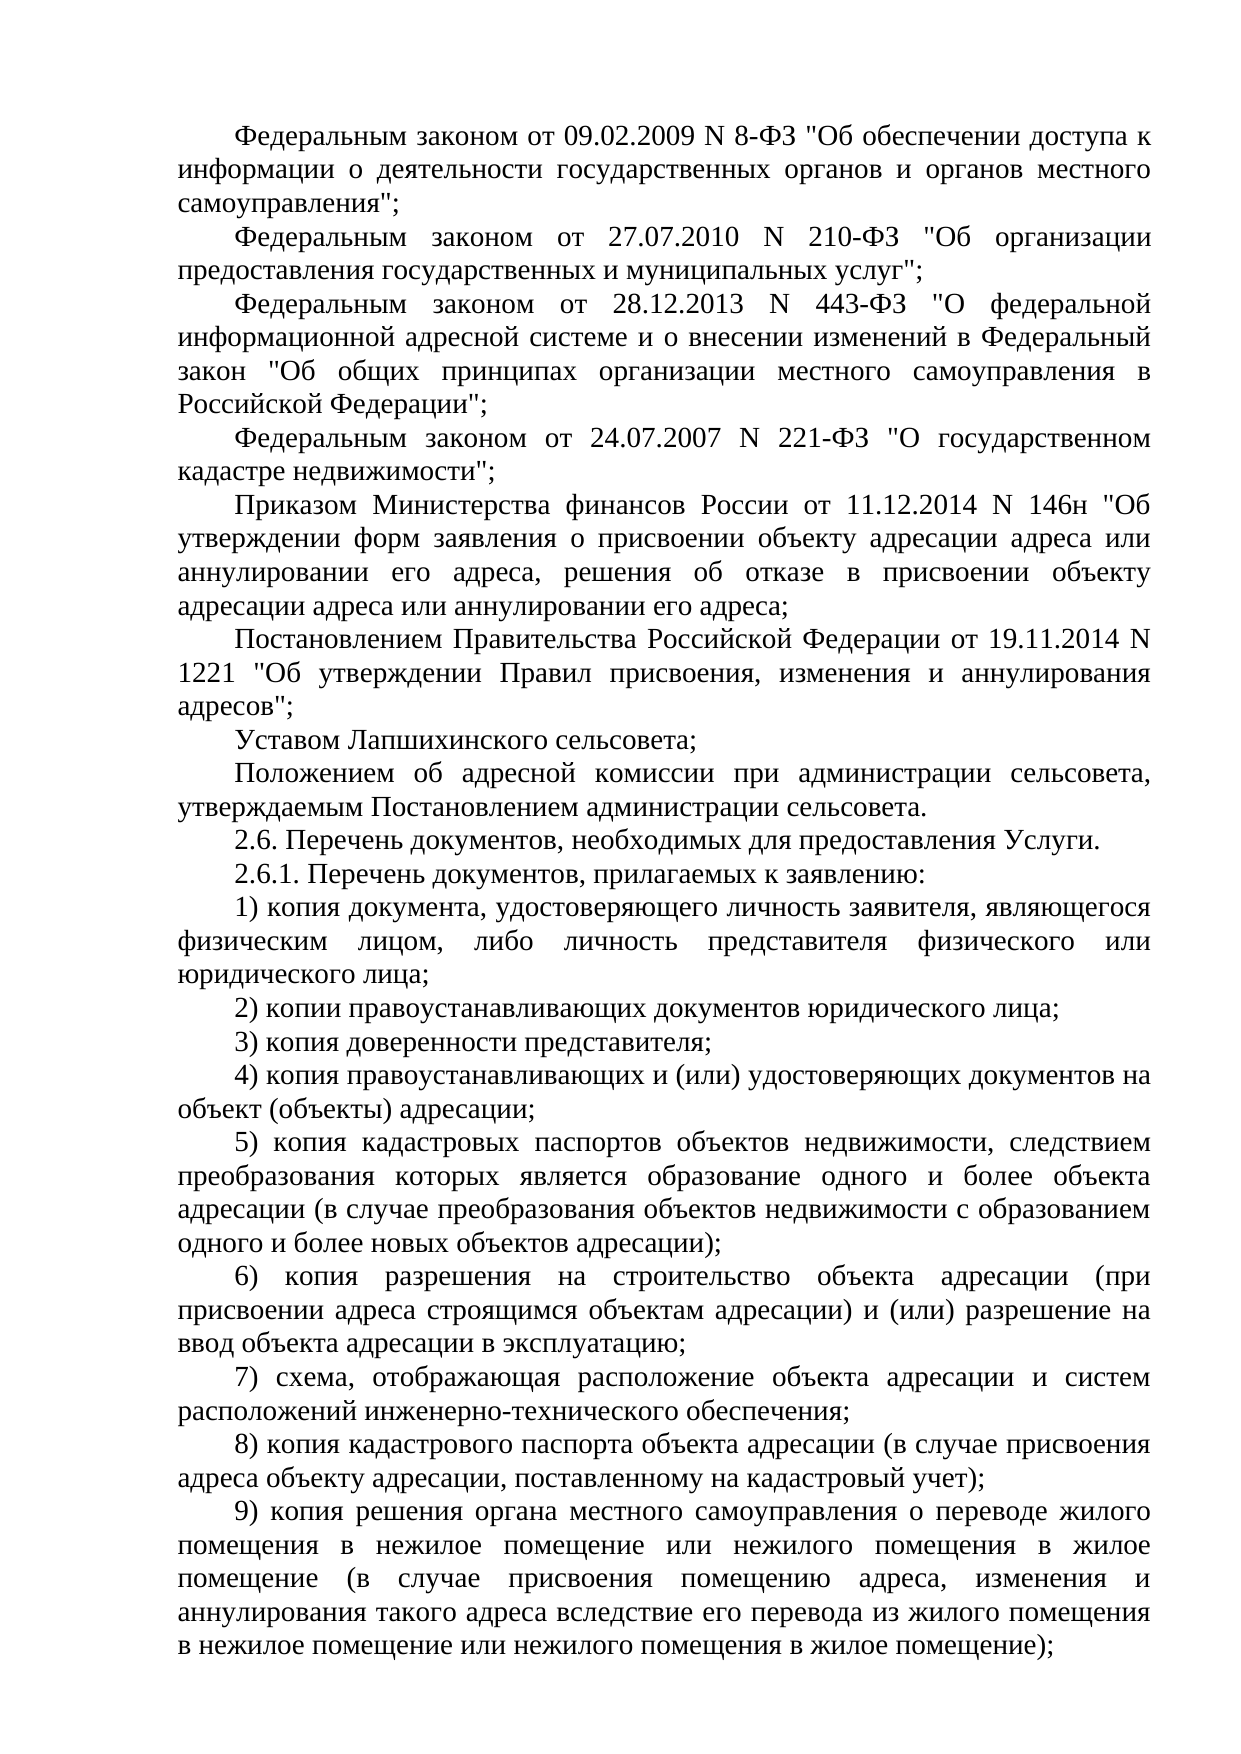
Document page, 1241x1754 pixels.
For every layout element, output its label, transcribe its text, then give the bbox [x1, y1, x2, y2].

text Федеральным законом от 28.12.2013 N 443-ФЗ "О федеральной информационной адресной системе и о внесении изменений в Федеральный закон "Об общих принципах организации местного самоуправления в Российской Федерации"; [177, 286, 1152, 420]
text 8) копия кадастрового паспорта объекта адресации (в случае присвоения адреса объекту адресации, поставленному на кадастровый учет); [177, 1426, 1152, 1493]
text Федеральным законом от 27.07.2010 N 210-ФЗ "Об организации предоставления государственных и муниципальных услуг"; [177, 219, 1152, 286]
text 7) схема, отображающая расположение объекта адресации и систем расположений инженерно-технического обеспечения; [177, 1359, 1152, 1426]
text 2.6.1. Перечень документов, прилагаемых к заявлению: [177, 856, 1152, 889]
text 1) копия документа, удостоверяющего личность заявителя, являющегося физическим лицом, либо личность представителя физического или юридического лица; [177, 889, 1152, 990]
text Постановлением Правительства Российской Федерации от 19.11.2014 N 1221 "Об утверждении Правил присвоения, изменения и аннулирования адресов"; [177, 621, 1152, 722]
text Приказом Министерства финансов России от 11.12.2014 N 146н "Об утверждении форм заявления о присвоении объекту адресации адреса или аннулировании его адреса, решения об отказе в присвоении объекту адресации адреса или аннулировании его адреса; [177, 487, 1152, 621]
text 9) копия решения органа местного самоуправления о переводе жилого помещения в нежилое помещение или нежилого помещения в жилое помещение (в случае присвоения помещению адреса, изменения и аннулирования такого адреса вследствие его перевода из жилого помещения в нежилое помещение или нежилого помещения в жилое помещение); [177, 1493, 1152, 1661]
text Уставом Лапшихинского сельсовета; [177, 722, 1152, 755]
text Положением об адресной комиссии при администрации сельсовета, утверждаемым Постановлением администрации сельсовета. [177, 755, 1152, 822]
text Федеральным законом от 09.02.2009 N 8-ФЗ "Об обеспечении доступа к информации о деятельности государственных органов и органов местного самоуправления"; [177, 118, 1152, 219]
text 5) копия кадастровых паспортов объектов недвижимости, следствием преобразования которых является образование одного и более объекта адресации (в случае преобразования объектов недвижимости с образованием одного и более новых объектов адресации); [177, 1124, 1152, 1258]
text 2.6. Перечень документов, необходимых для предоставления Услуги. [177, 822, 1152, 856]
text 6) копия разрешения на строительство объекта адресации (при присвоении адреса строящимся объектам адресации) и (или) разрешение на ввод объекта адресации в эксплуатацию; [177, 1258, 1152, 1359]
text Федеральным законом от 24.07.2007 N 221-ФЗ "О государственном кадастре недвижимости"; [177, 420, 1152, 487]
text 3) копия доверенности представителя; [177, 1024, 1152, 1057]
text 2) копии правоустанавливающих документов юридического лица; [177, 990, 1152, 1024]
text 4) копия правоустанавливающих и (или) удостоверяющих документов на объект (объекты) адресации; [177, 1057, 1152, 1124]
